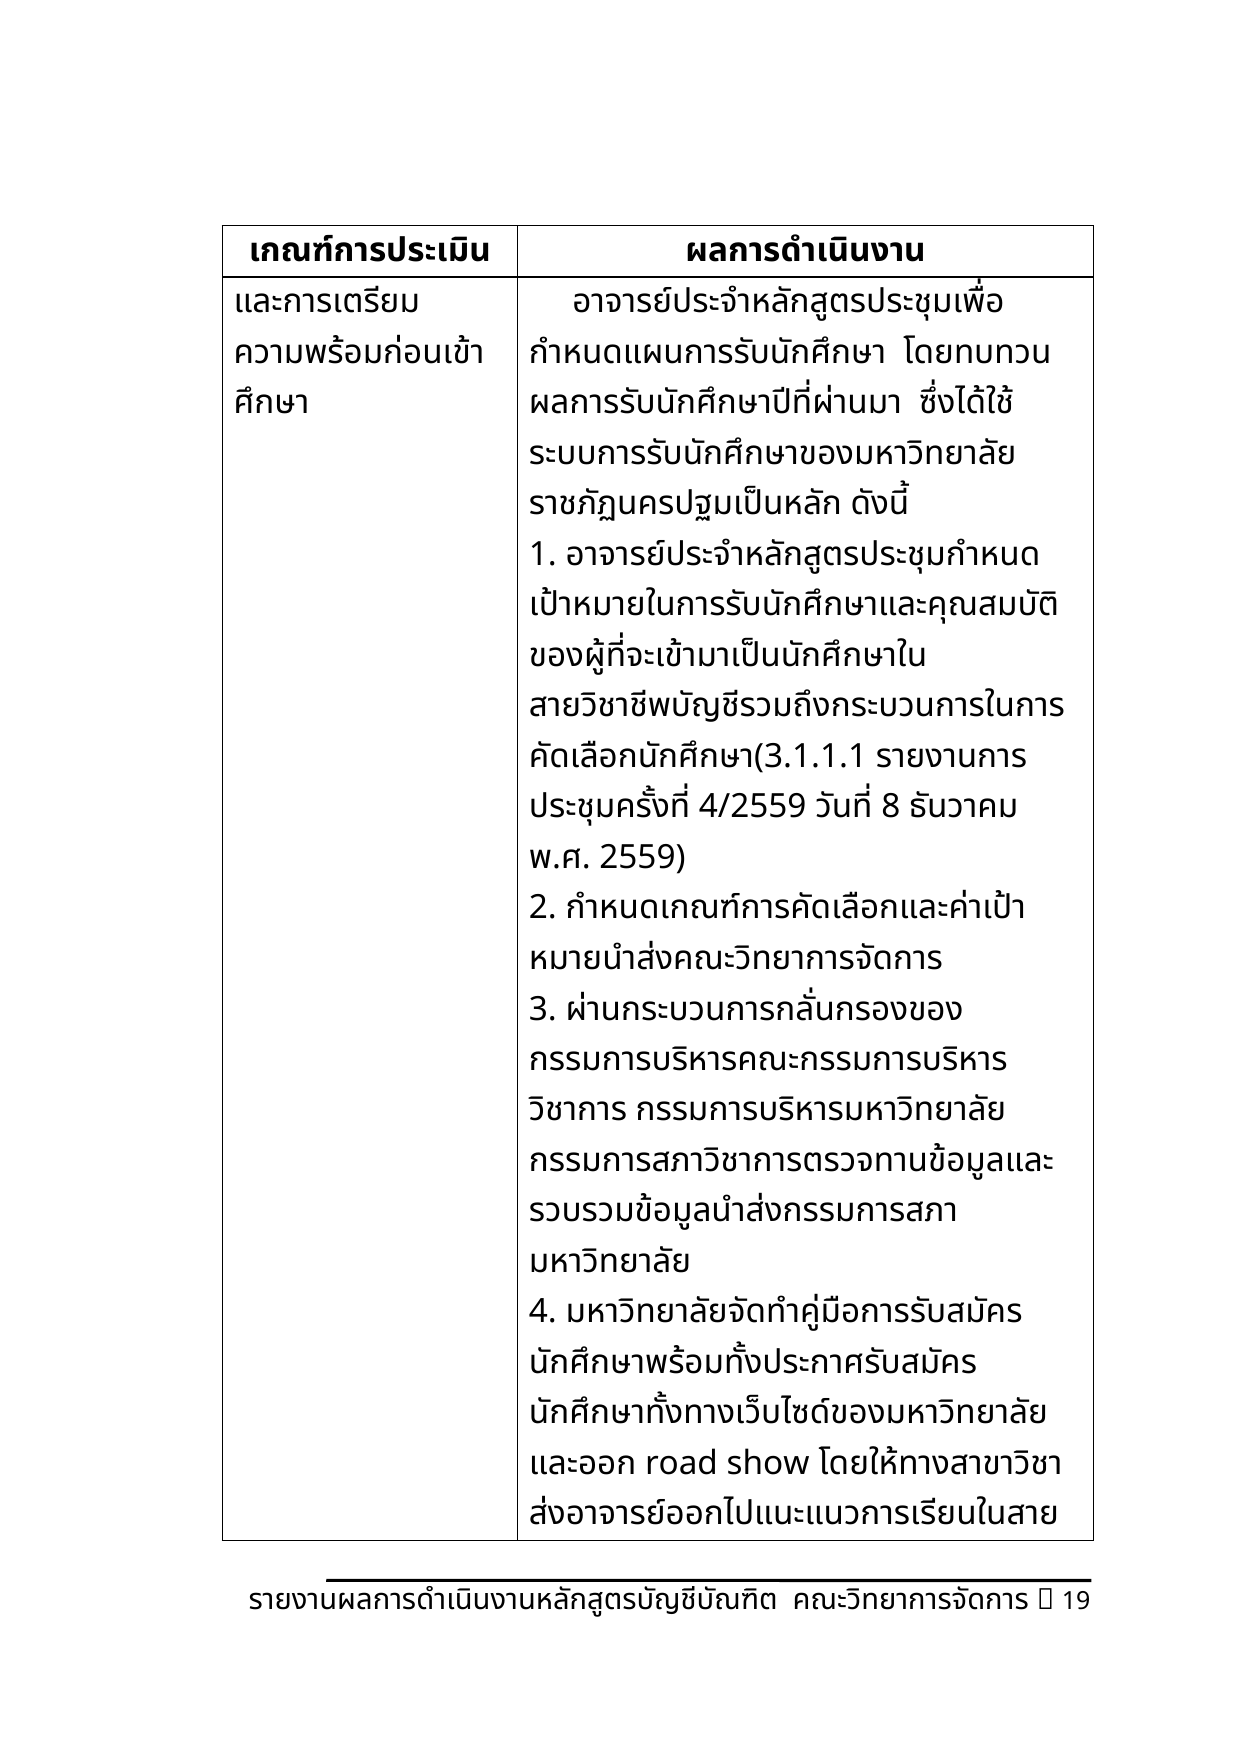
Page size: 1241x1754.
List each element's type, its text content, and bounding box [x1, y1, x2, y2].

table_header เกณฑ์การประเมิน [223, 226, 517, 276]
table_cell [518, 278, 1093, 1539]
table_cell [223, 278, 517, 1539]
table_header ผลการดำเนินงาน [518, 226, 1093, 276]
